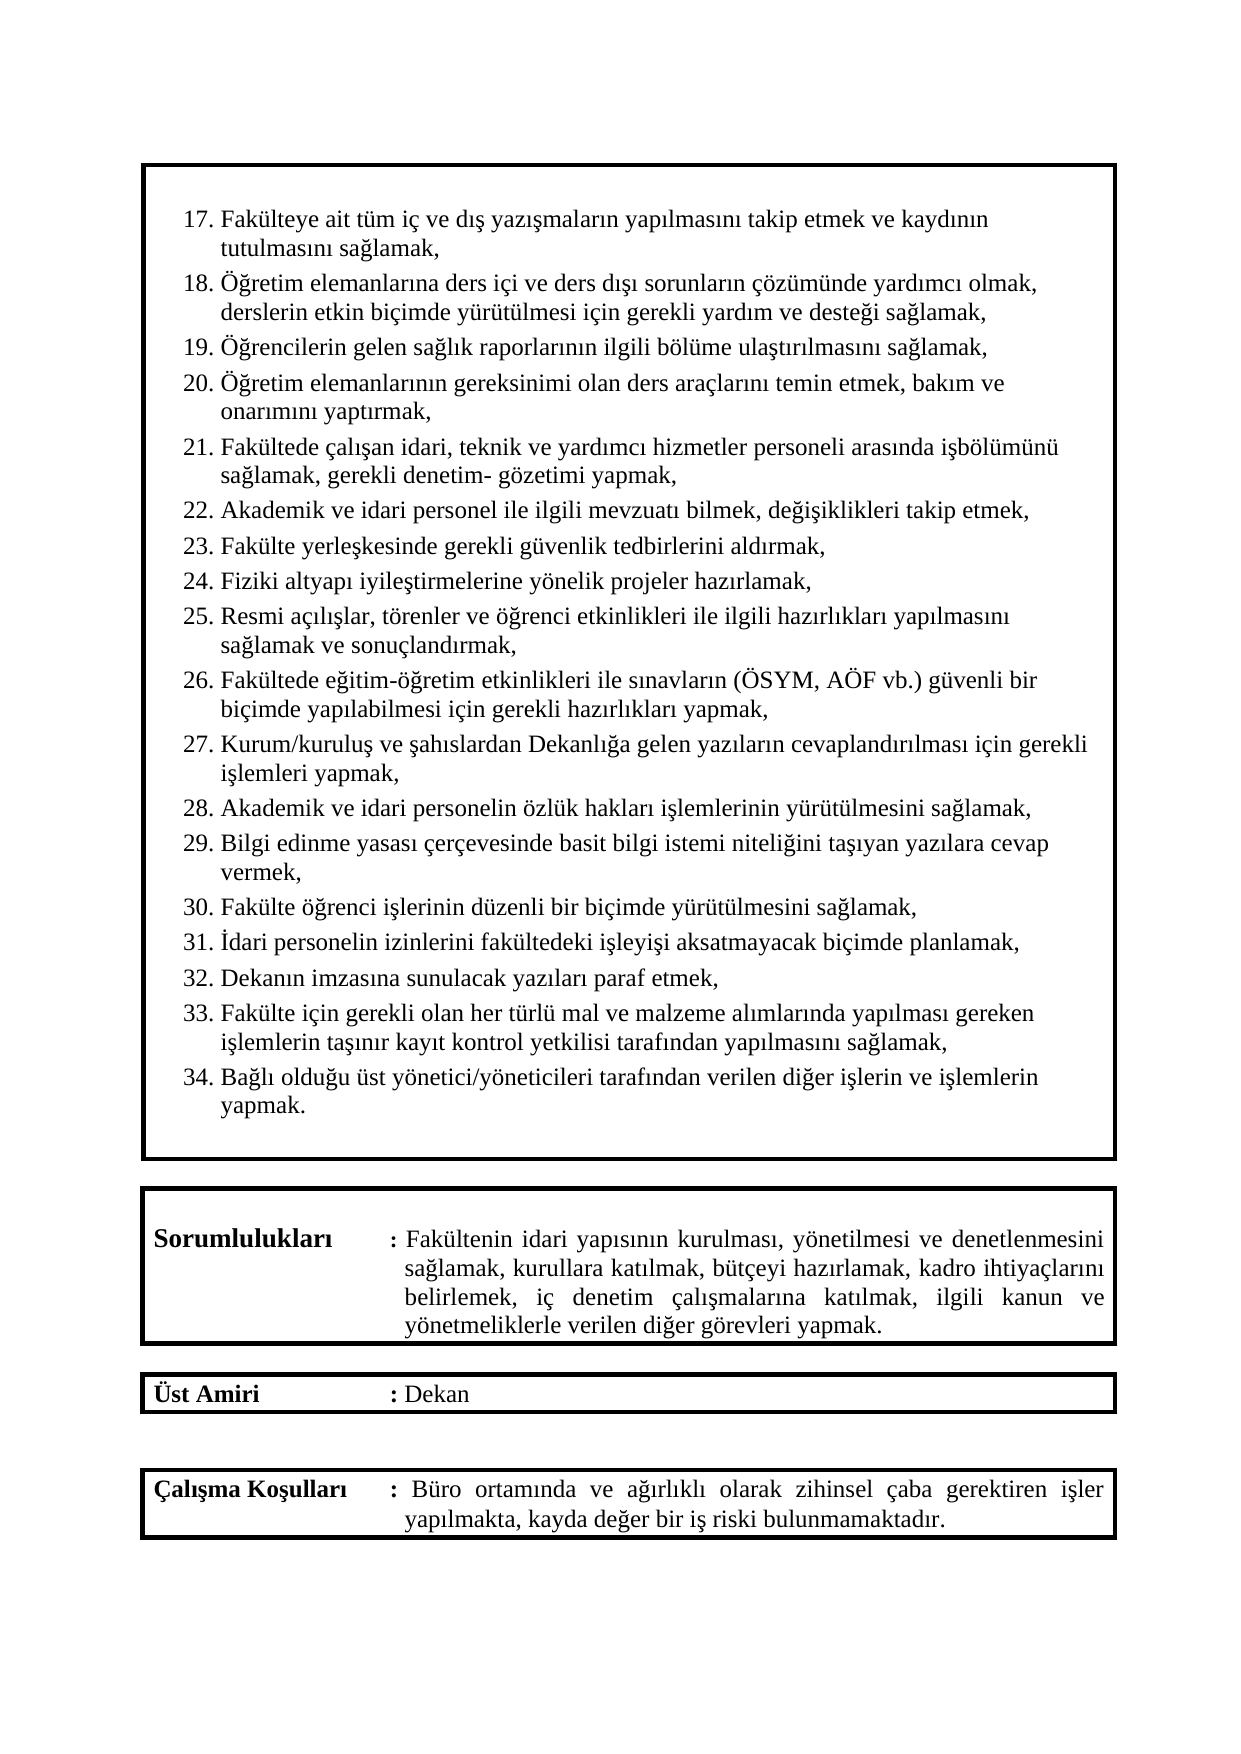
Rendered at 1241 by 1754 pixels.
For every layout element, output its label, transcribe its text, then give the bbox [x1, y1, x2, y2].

text Sorumlulukları : Fakültenin idari yapısının kurulması, yönetilmesi ve denetlenmesini sağlamak, kurullara katılmak, bütçeyi hazırlamak, kadro ihtiyaçlarını belirlemek, iç denetim çalışmalarına katılmak, ilgili kanun ve yönetmeliklerle verilen diğer görevleri yapmak. [145, 1215, 1113, 1341]
list Öğretim elemanlarının gereksinimi olan ders araçlarını temin etmek, bakım ve onarımını yaptırmak, [146, 361, 1113, 425]
list İdari personelin izinlerini fakültedeki işleyişi aksatmayacak biçimde planlamak, [146, 921, 1113, 956]
list Öğrencilerin gelen sağlık raporlarının ilgili bölüme ulaştırılmasını sağlamak, [146, 326, 1113, 361]
list Fakülteye ait tüm iç ve dış yazışmaların yapılmasını takip etmek ve kaydının tutulmasını sağlamak, [146, 198, 1113, 262]
list Fakülte için gerekli olan her türlü mal ve malzeme alımlarında yapılması gereken işlemlerin taşınır kayıt kontrol yetkilisi tarafından yapılmasını sağlamak, [146, 991, 1113, 1055]
list Bilgi edinme yasası çerçevesinde basit bilgi istemi niteliğini taşıyan yazılara cevap vermek, [146, 821, 1113, 885]
list Öğretim elemanlarına ders içi ve ders dışı sorunların çözümünde yardımcı olmak, derslerin etkin biçimde yürütülmesi için gerekli yardım ve desteği sağlamak, [146, 262, 1113, 326]
text Çalışma Koşulları : Büro ortamında ve ağırlıklı olarak zihinsel çaba gerektiren işler yapılmakta, kayda değer bir iş riski bulunmamaktadır. [145, 1472, 1113, 1535]
list Fakültede eğitim-öğretim etkinlikleri ile sınavların (ÖSYM, AÖF vb.) güvenli bir biçimde yapılabilmesi için gerekli hazırlıkları yapmak, [146, 658, 1113, 722]
list Resmi açılışlar, törenler ve öğrenci etkinlikleri ile ilgili hazırlıkları yapılmasını sağlamak ve sonuçlandırmak, [146, 594, 1113, 658]
list Fakültede çalışan idari, teknik ve yardımcı hizmetler personeli arasında işbölümünü sağlamak, gerekli denetim- gözetimi yapmak, [146, 425, 1113, 489]
list Kurum/kuruluş ve şahıslardan Dekanlığa gelen yazıların cevaplandırılması için gerekli işlemleri yapmak, [146, 722, 1113, 786]
list Bağlı olduğu üst yönetici/yöneticileri tarafından verilen diğer işlerin ve işlemlerin yapmak. [146, 1055, 1113, 1119]
list Fakülte öğrenci işlerinin düzenli bir biçimde yürütülmesini sağlamak, [146, 885, 1113, 921]
list Fakülte yerleşkesinde gerekli güvenlik tedbirlerini aldırmak, [146, 524, 1113, 559]
list Akademik ve idari personelin özlük hakları işlemlerinin yürütülmesini sağlamak, [146, 786, 1113, 821]
list Dekanın imzasına sunulacak yazıları paraf etmek, [146, 956, 1113, 991]
list Akademik ve idari personel ile ilgili mevzuatı bilmek, değişiklikleri takip etmek, [146, 489, 1113, 524]
text Üst Amiri : Dekan [145, 1377, 1113, 1410]
list Fiziki altyapı iyileştirmelerine yönelik projeler hazırlamak, [146, 559, 1113, 594]
